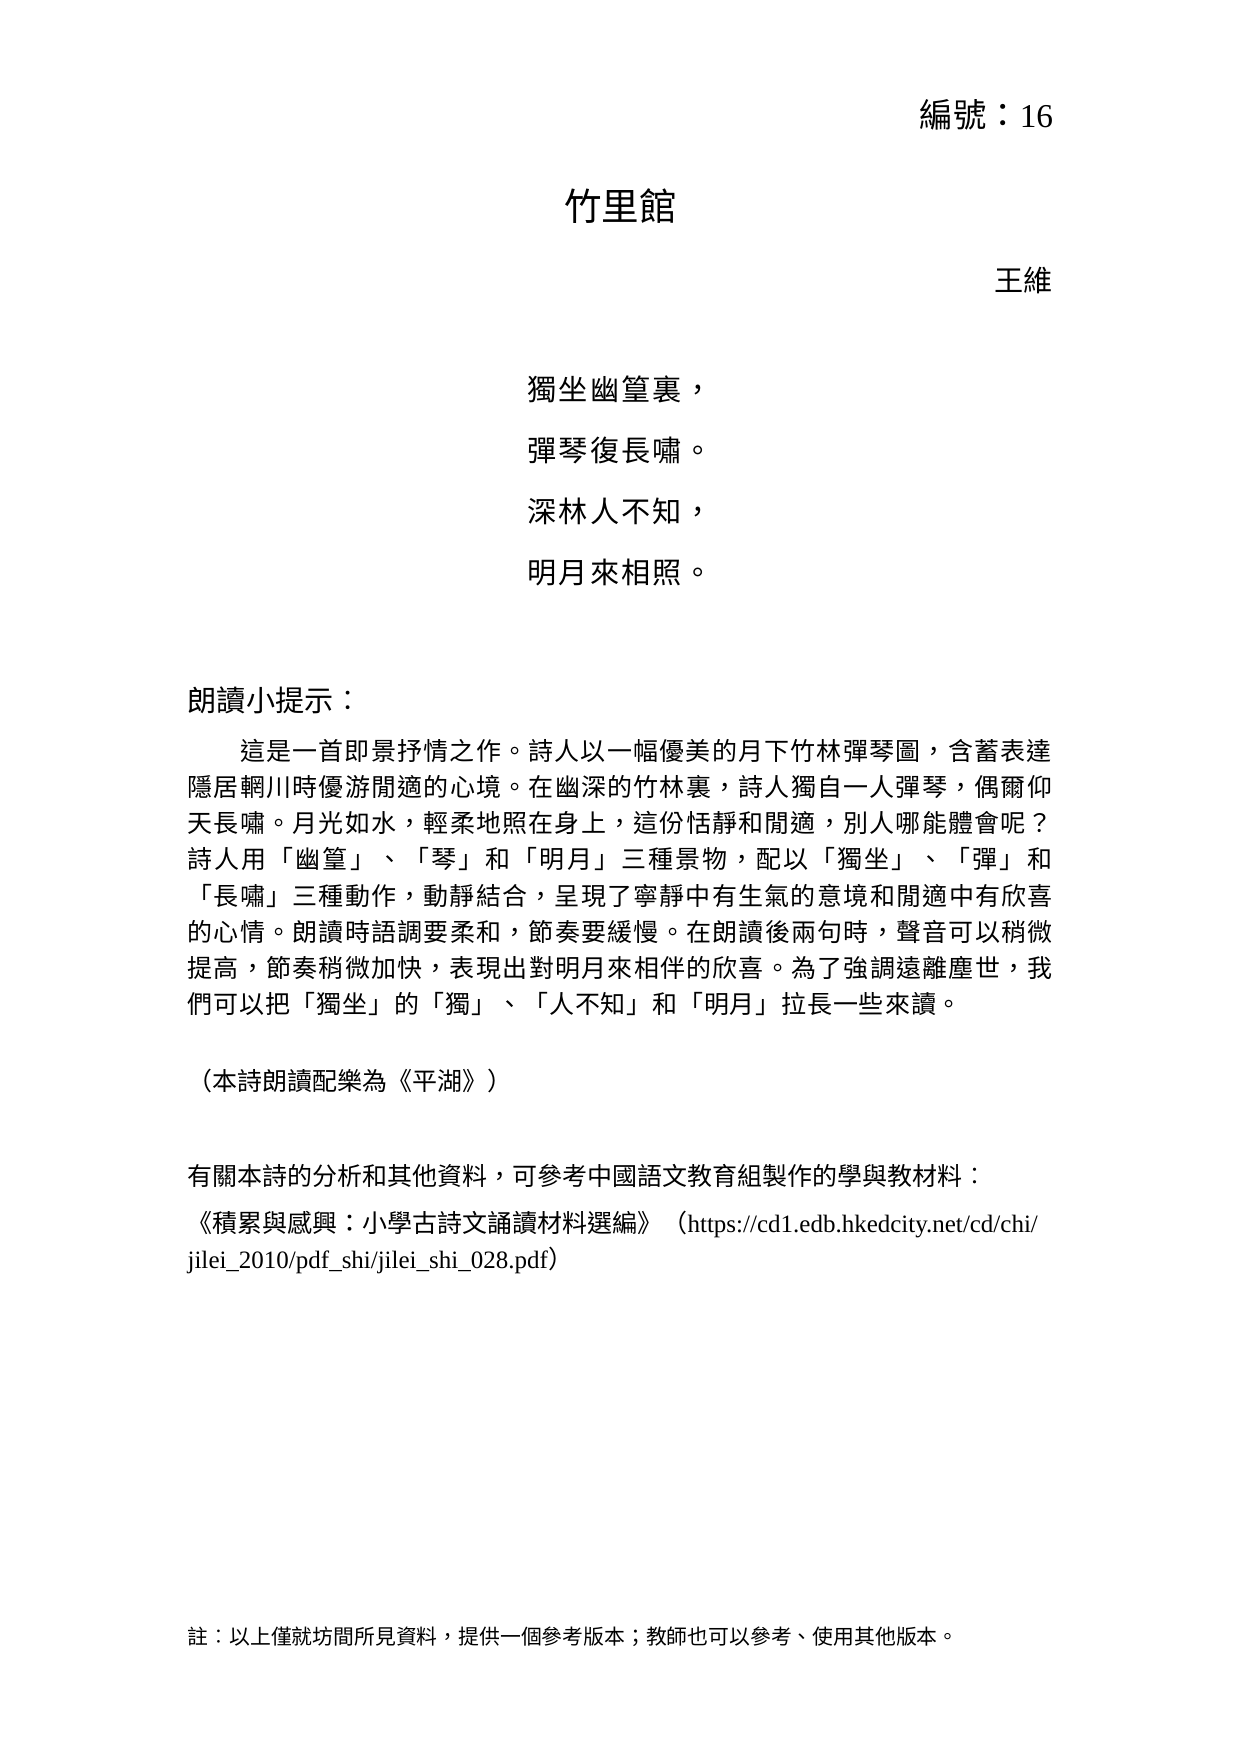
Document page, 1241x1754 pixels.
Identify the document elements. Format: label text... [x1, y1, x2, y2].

text 朗讀小提示︰ [187, 678, 1053, 720]
text （本詩朗讀配樂為《平湖》） [187, 1061, 1053, 1097]
text 明月來相照。 [187, 549, 1053, 592]
text 竹里館 [187, 166, 1053, 241]
text 王維 [187, 241, 1053, 316]
text 有關本詩的分析和其他資料，可參考中國語文教育組製作的學與教材料︰ [187, 1156, 1053, 1192]
text 彈琴復長嘯。 [187, 427, 1053, 470]
text 《積累與感興：小學古詩文誦讀材料選編》（https://cd1.edb.hkedcity.net/cd/chi/jilei_2010/pdf_shi/jilei_shi_028.pdf） [187, 1204, 1053, 1276]
text 獨坐幽篁裏， [187, 366, 1053, 409]
text 這是一首即景抒情之作。詩人以一幅優美的月下竹林彈琴圖，含蓄表達隱居輞川時優游閒適的心境。在幽深的竹林裏，詩人獨自一人彈琴，偶爾仰天長嘯。月光如水，輕柔地照在身上，這份恬靜和閒適，別人哪能體會呢？詩人用「幽篁」、「琴」和「明月」三種景物，配以「獨坐」、「彈」和「長嘯」三種動作，動靜結合，呈現了寧靜中有生氣的意境和閒適中有欣喜的心情。朗讀時語調要柔和，節奏要緩慢。在朗讀後兩句時，聲音可以稍微提高，節奏稍微加快，表現出對明月來相伴的欣喜。為了強調遠離塵世，我們可以把「獨坐」的「獨」、「人不知」和「明月」拉長一些來讀。 [187, 731, 1053, 1021]
text 深林人不知， [187, 488, 1053, 531]
